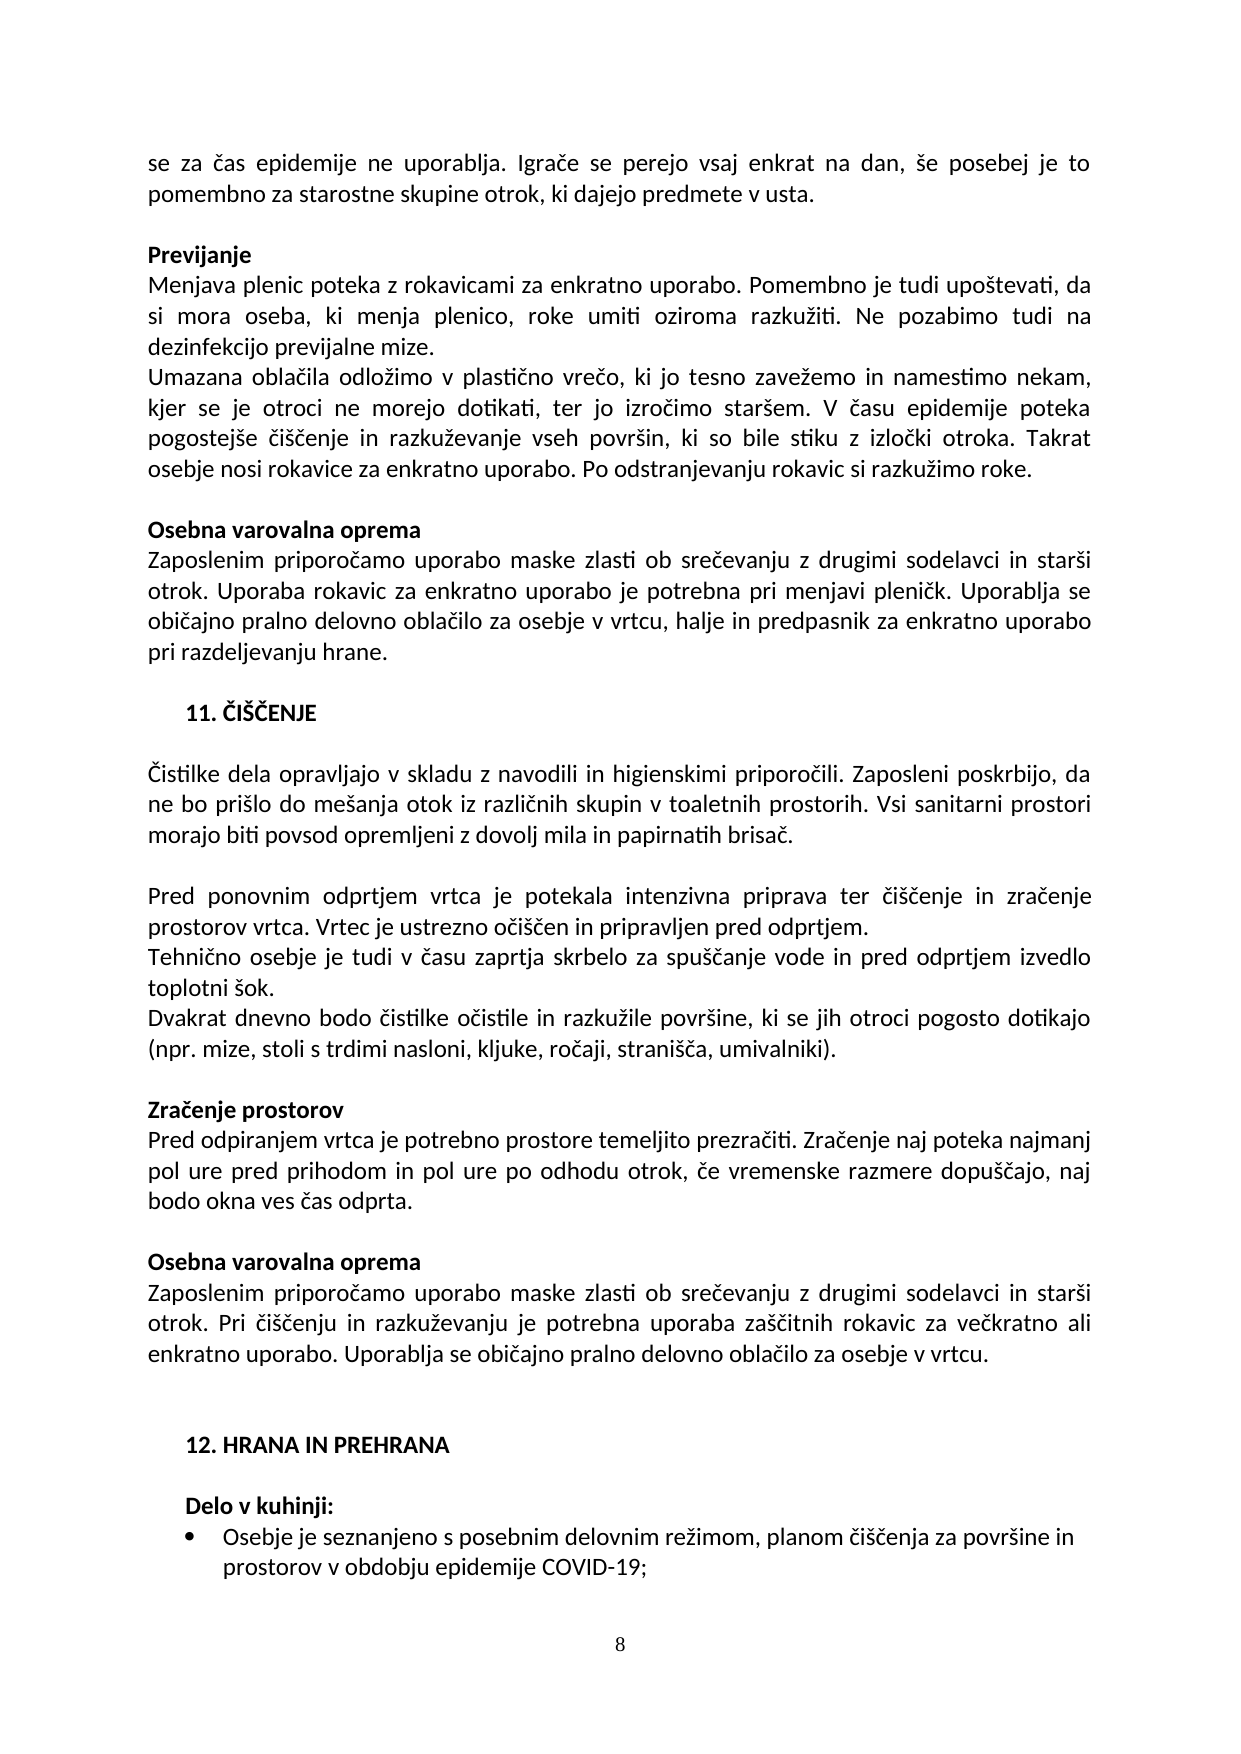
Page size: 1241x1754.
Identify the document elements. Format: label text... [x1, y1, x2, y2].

text Zaposlenim priporočamo uporabo maske zlasti ob srečevanju z drugimi sodelavci in starši otrok. Pri čiščenju in razkuževanju je potrebna uporaba zaščitnih rokavic za večkratno ali enkratno uporabo. Uporablja se običajno pralno delovno oblačilo za osebje v vrtcu. [148, 1277, 1093, 1368]
text Delo v kuhinji: [185, 1491, 1093, 1521]
text Čistilke dela opravljajo v skladu z navodili in higienskimi priporočili. Zaposleni poskrbijo, da ne bo prišlo do mešanja otok iz različnih skupin v toaletnih prostorih. Vsi sanitarni prostori morajo biti povsod opremljeni z dovolj mila in papirnatih brisač. [148, 758, 1093, 849]
text Previjanje [148, 239, 1093, 270]
text Tehnično osebje je tudi v času zaprtja skrbelo za spuščanje vode in pred odprtjem izvedlo toplotni šok. [148, 941, 1093, 1002]
list HRANA IN PREHRANA [185, 1429, 1093, 1460]
text Dvakrat dnevno bodo čistilke očistile in razkužile površine, ki se jih otroci pogosto dotikajo (npr. mize, stoli s trdimi nasloni, kljuke, ročaji, stranišča, umivalniki). [148, 1002, 1093, 1063]
text Zaposlenim priporočamo uporabo maske zlasti ob srečevanju z drugimi sodelavci in starši otrok. Uporaba rokavic za enkratno uporabo je potrebna pri menjavi pleničk. Uporablja se običajno pralno delovno oblačilo za osebje v vrtcu, halje in predpasnik za enkratno uporabo pri razdeljevanju hrane. [148, 544, 1093, 666]
text Pred ponovnim odprtjem vrtca je potekala intenzivna priprava ter čiščenje in zračenje prostorov vrtca. Vrtec je ustrezno očiščen in pripravljen pred odprtjem. [148, 880, 1093, 941]
list ČIŠČENJE [185, 697, 1093, 727]
text Menjava plenic poteka z rokavicami za enkratno uporabo. Pomembno je tudi upoštevati, da si mora oseba, ki menja plenico, roke umiti oziroma razkužiti. Ne pozabimo tudi na dezinfekcijo previjalne mize. [148, 270, 1093, 361]
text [148, 148, 1093, 209]
text Umazana oblačila odložimo v plastično vrečo, ki jo tesno zavežemo in namestimo nekam, kjer se je otroci ne morejo dotikati, ter jo izročimo staršem. V času epidemije poteka pogostejše čiščenje in razkuževanje vseh površin, ki so bile stiku z izločki otroka. Takrat osebje nosi rokavice za enkratno uporabo. Po odstranjevanju rokavic si razkužimo roke. [148, 361, 1093, 483]
text Osebna varovalna oprema [148, 514, 1093, 544]
list Osebje je seznanjeno s posebnim delovnim režimom, planom čiščenja za površine in prostorov v obdobju epidemije COVID-19; [185, 1521, 1093, 1582]
text Zračenje prostorov [148, 1094, 1093, 1124]
text Osebna varovalna oprema [148, 1246, 1093, 1277]
text Pred odpiranjem vrtca je potrebno prostore temeljito prezračiti. Zračenje naj poteka najmanj pol ure pred prihodom in pol ure po odhodu otrok, če vremenske razmere dopuščajo, naj bodo okna ves čas odprta. [148, 1124, 1093, 1216]
